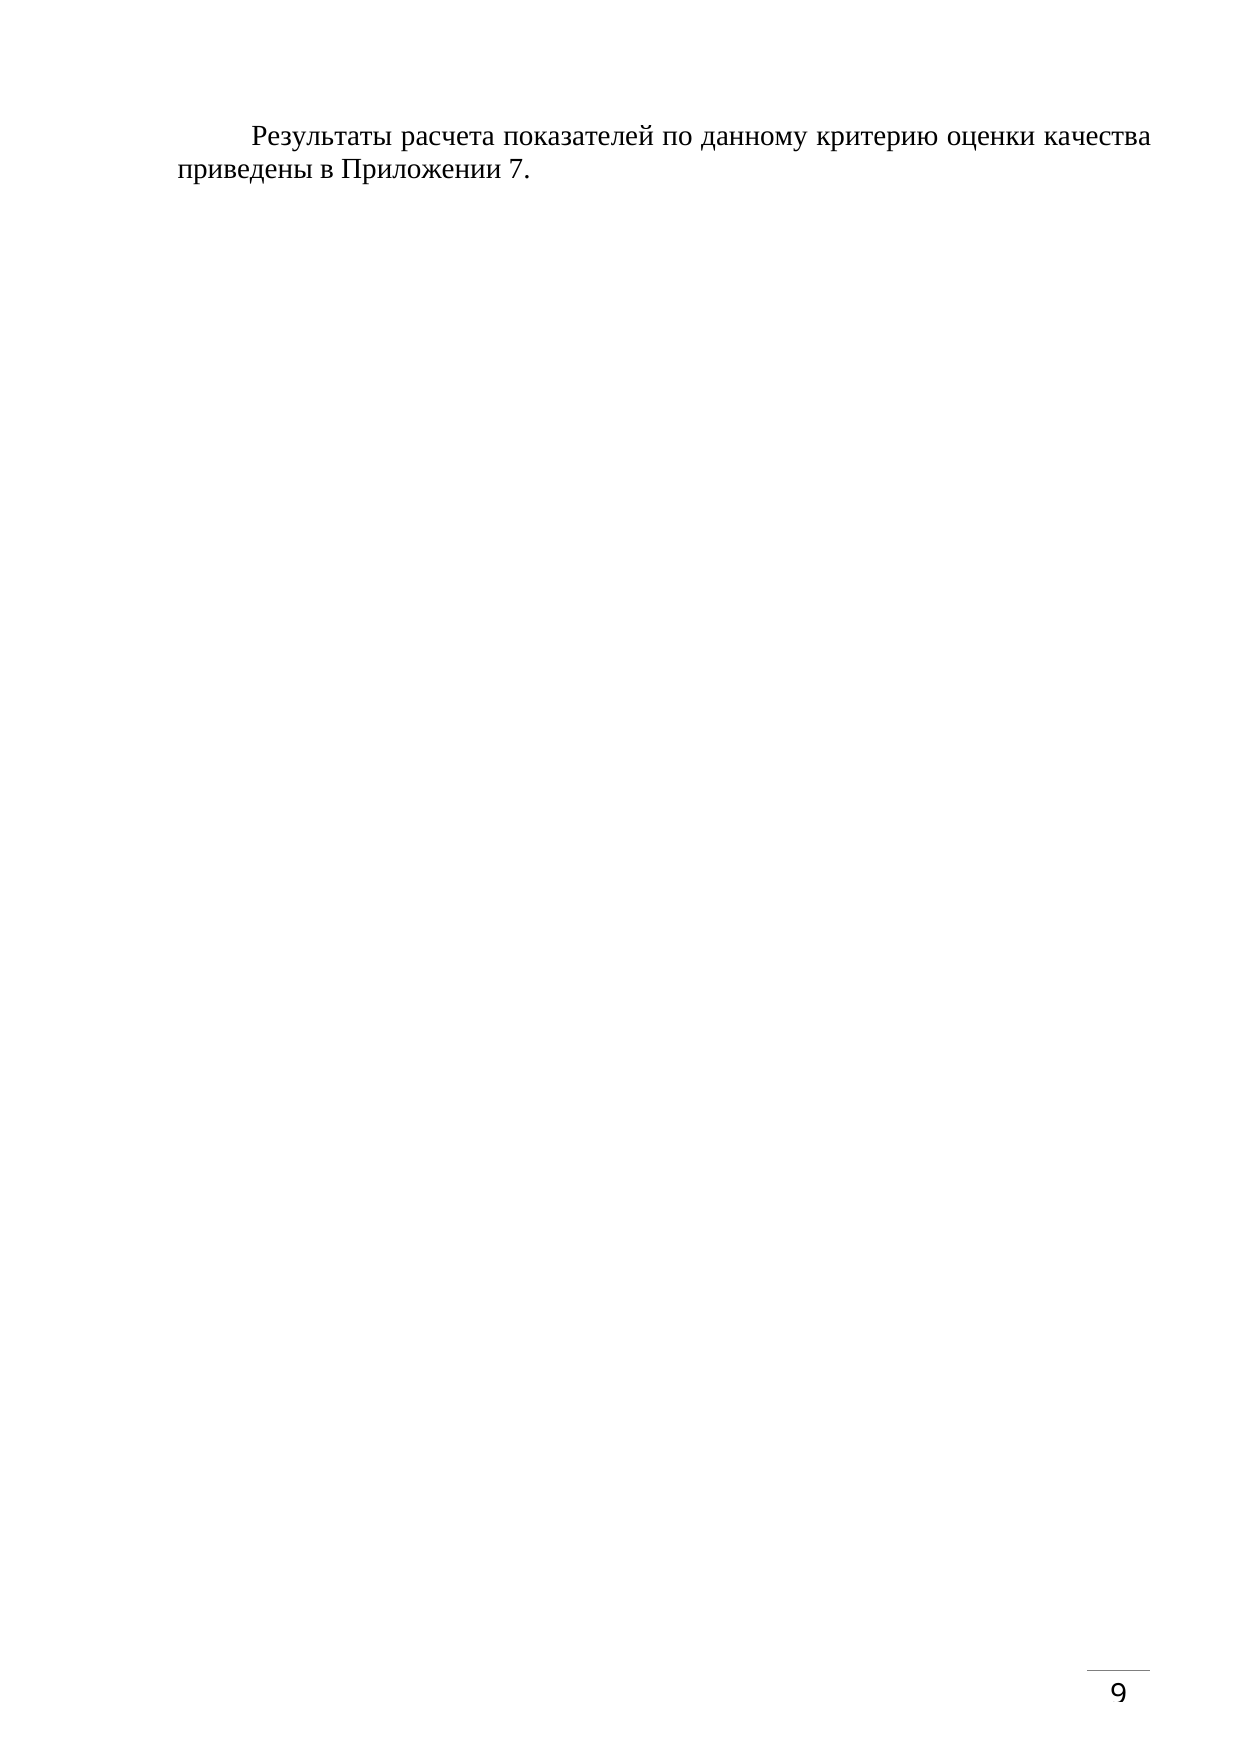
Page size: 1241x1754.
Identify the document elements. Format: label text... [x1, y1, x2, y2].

text Результаты расчета показателей по данному критерию оценки качества приведены в Приложении 7. [177, 118, 1152, 185]
